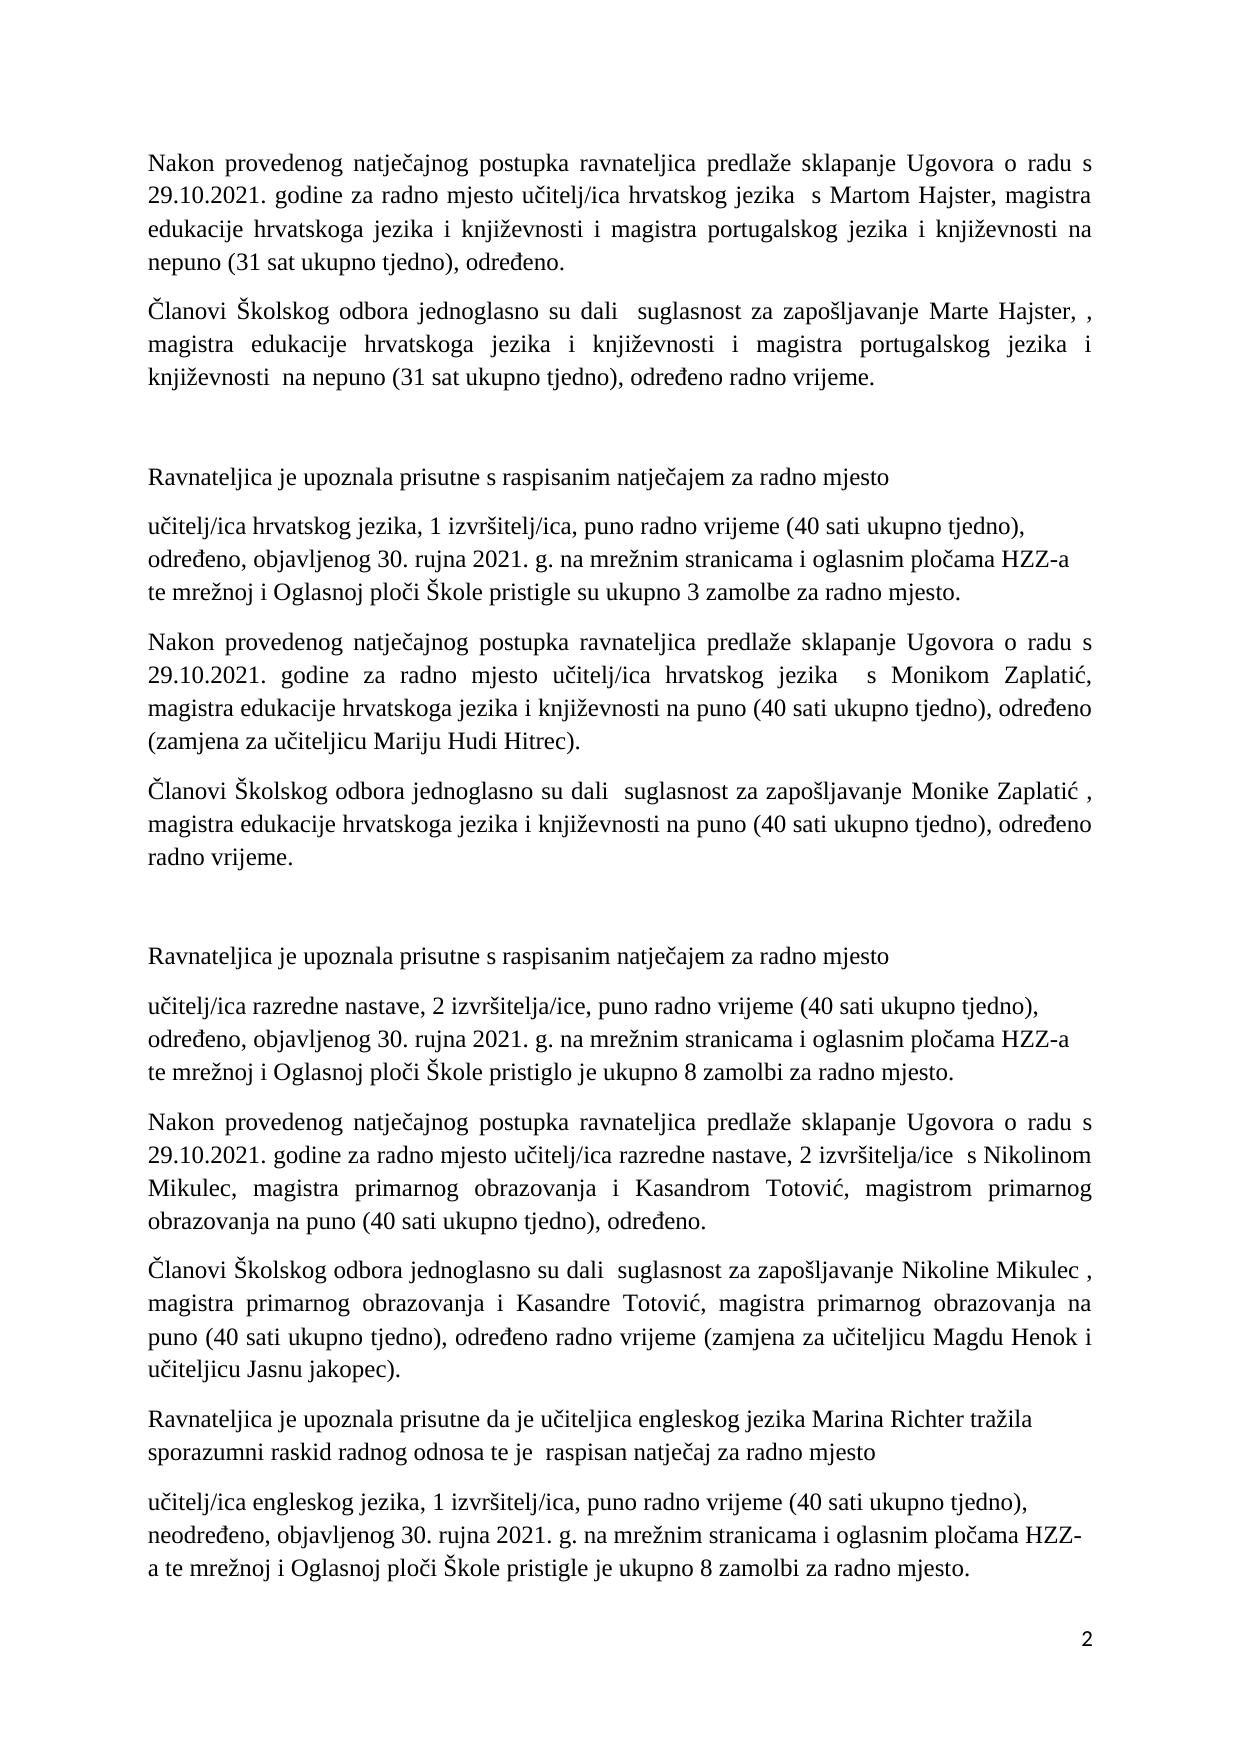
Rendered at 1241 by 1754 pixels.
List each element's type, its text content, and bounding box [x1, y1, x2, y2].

text učitelj/ica engleskog jezika, 1 izvršitelj/ica, puno radno vrijeme (40 sati ukupno tjedno), neodređeno, objavljenog 30. rujna 2021. g. na mrežnim stranicama i oglasnim pločama HZZ-a te mrežnoj i Oglasnoj ploči Škole pristigle je ukupno 8 zamolbi za radno mjesto. [148, 1487, 1093, 1582]
text učitelj/ica hrvatskog jezika, 1 izvršitelj/ica, puno radno vrijeme (40 sati ukupno tjedno), određeno, objavljenog 30. rujna 2021. g. na mrežnim stranicama i oglasnim pločama HZZ-a te mrežnoj i Oglasnoj ploči Škole pristigle su ukupno 3 zamolbe za radno mjesto. [148, 511, 1093, 606]
text učitelj/ica razredne nastave, 2 izvršitelja/ice, puno radno vrijeme (40 sati ukupno tjedno), određeno, objavljenog 30. rujna 2021. g. na mrežnim stranicama i oglasnim pločama HZZ-a te mrežnoj i Oglasnoj ploči Škole pristiglo je ukupno 8 zamolbi za radno mjesto. [148, 991, 1093, 1086]
text Ravnateljica je upoznala prisutne s raspisanim natječajem za radno mjesto [148, 941, 1093, 970]
text Nakon provedenog natječajnog postupka ravnateljica predlaže sklapanje Ugovora o radu s 29.10.2021. godine za radno mjesto učitelj/ica hrvatskog jezika s Monikom Zaplatić, magistra edukacije hrvatskoga jezika i književnosti na puno (40 sati ukupno tjedno), određeno (zamjena za učiteljicu Mariju Hudi Hitrec). [148, 627, 1093, 755]
text Članovi Školskog odbora jednoglasno su dali suglasnost za zapošljavanje Marte Hajster, , magistra edukacije hrvatskoga jezika i književnosti i magistra portugalskog jezika i književnosti na nepuno (31 sat ukupno tjedno), određeno radno vrijeme. [148, 296, 1093, 391]
text Nakon provedenog natječajnog postupka ravnateljica predlaže sklapanje Ugovora o radu s 29.10.2021. godine za radno mjesto učitelj/ica hrvatskog jezika s Martom Hajster, magistra edukacije hrvatskoga jezika i književnosti i magistra portugalskog jezika i književnosti na nepuno (31 sat ukupno tjedno), određeno. [148, 148, 1093, 275]
text Nakon provedenog natječajnog postupka ravnateljica predlaže sklapanje Ugovora o radu s 29.10.2021. godine za radno mjesto učitelj/ica razredne nastave, 2 izvršitelja/ice s Nikolinom Mikulec, magistra primarnog obrazovanja i Kasandrom Totović, magistrom primarnog obrazovanja na puno (40 sati ukupno tjedno), određeno. [148, 1107, 1093, 1234]
text Ravnateljica je upoznala prisutne da je učiteljica engleskog jezika Marina Richter tražila sporazumni raskid radnog odnosa te je raspisan natječaj za radno mjesto [148, 1404, 1093, 1466]
text Ravnateljica je upoznala prisutne s raspisanim natječajem za radno mjesto [148, 462, 1093, 491]
text Članovi Školskog odbora jednoglasno su dali suglasnost za zapošljavanje Monike Zaplatić , magistra edukacije hrvatskoga jezika i književnosti na puno (40 sati ukupno tjedno), određeno radno vrijeme. [148, 776, 1093, 871]
text Članovi Školskog odbora jednoglasno su dali suglasnost za zapošljavanje Nikoline Mikulec , magistra primarnog obrazovanja i Kasandre Totović, magistra primarnog obrazovanja na puno (40 sati ukupno tjedno), određeno radno vrijeme (zamjena za učiteljicu Magdu Henok i učiteljicu Jasnu jakopec). [148, 1256, 1093, 1383]
